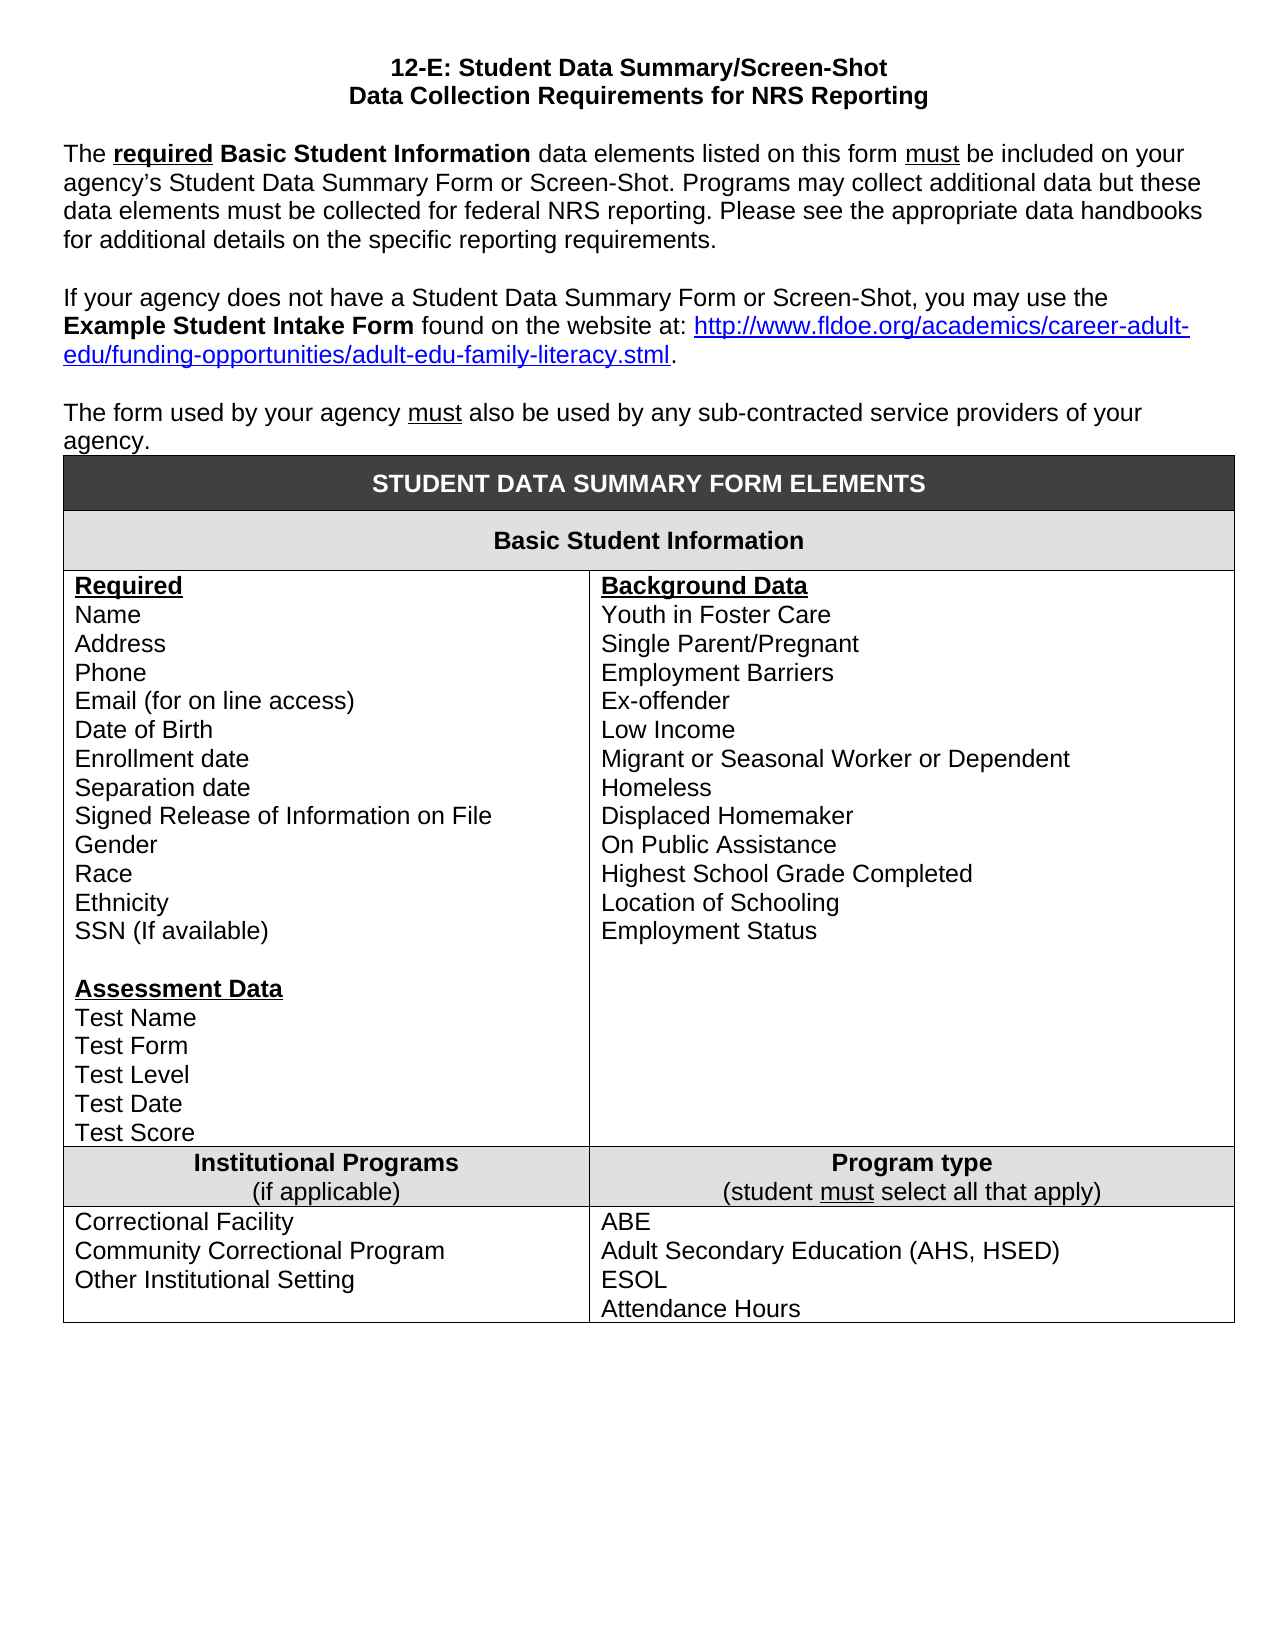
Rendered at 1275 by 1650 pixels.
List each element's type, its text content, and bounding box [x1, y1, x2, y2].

table_header STUDENT DATA SUMMARY FORM ELEMENTS [64, 456, 1234, 510]
table_cell Background Data Youth in Foster Care Single Parent/Pregnant Employment Barriers Ex-offender Low Income Migrant or Seasonal Worker or Dependent Homeless Displaced Homemaker On Public Assistance Highest School Grade Completed Location of Schooling Employment Status [590, 571, 1234, 1146]
table_cell Basic Student Information [64, 511, 1234, 570]
table_cell Program type (student must select all that apply) [590, 1147, 1234, 1206]
text Data Collection Requirements for NRS Reporting [63, 81, 1215, 110]
text If your agency does not have a Student Data Summary Form or Screen-Shot, you may use the Example Student Intake Form found on the website at: http://www.fldoe.org/academics/career-adult-edu/funding-opportunities/adult-edu-family-literacy.stml. [63, 282, 1215, 369]
table_cell Required Name Address Phone Email (for on line access) Date of Birth Enrollment date Separation date Signed Release of Information on File Gender Race Ethnicity SSN (If available) Assessment Data Test Name Test Form Test Level Test Date Test Score [64, 571, 589, 1146]
text The form used by your agency must also be used by any sub-contracted service providers of your agency. [63, 397, 1215, 455]
table_cell ABE Adult Secondary Education (AHS, HSED) ESOL Attendance Hours [590, 1207, 1234, 1322]
table_cell Correctional Facility Community Correctional Program Other Institutional Setting [64, 1207, 589, 1322]
table_cell Institutional Programs (if applicable) [64, 1147, 589, 1206]
text 12-E: Student Data Summary/Screen-Shot [63, 52, 1215, 81]
text The required Basic Student Information data elements listed on this form must be included on your agency’s Student Data Summary Form or Screen-Shot. Programs may collect additional data but these data elements must be collected for federal NRS reporting. Please see the appropriate data handbooks for additional details on the specific reporting requirements. [63, 139, 1215, 254]
